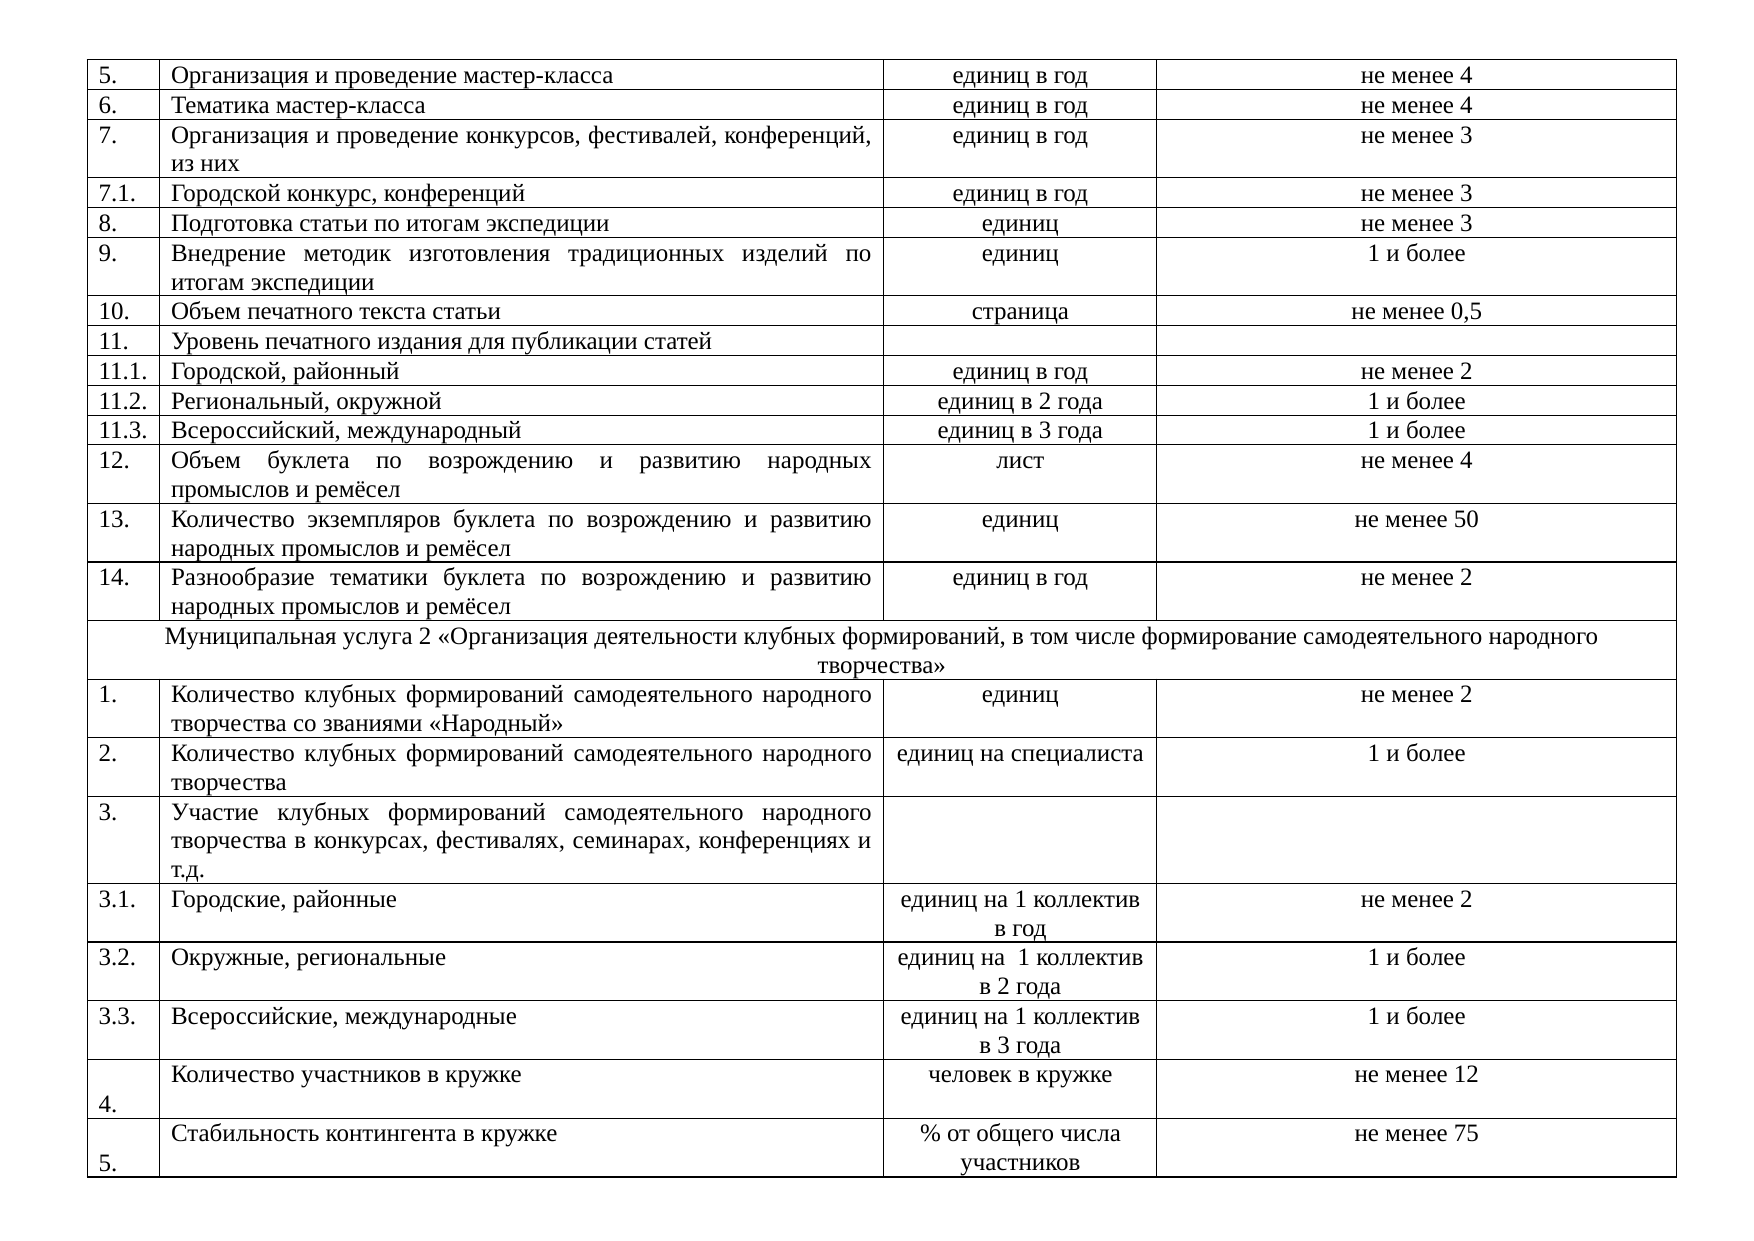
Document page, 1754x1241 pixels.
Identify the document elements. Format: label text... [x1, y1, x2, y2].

table_cell 1 и более [1157, 738, 1676, 796]
table_cell Уровень печатного издания для публикации статей [160, 326, 883, 355]
table_cell 11. [88, 326, 159, 355]
table_cell не менее 75 [1157, 1119, 1676, 1176]
table_cell 6. [88, 90, 159, 119]
table_cell Муниципальная услуга 2 «Организация деятельности клубных формирований, в том числе формирование самодеятельного народного творчества» [88, 621, 1676, 678]
table_cell не менее 2 [1157, 563, 1676, 620]
table_cell 3.3. [88, 1001, 159, 1058]
table_cell Количество клубных формирований самодеятельного народного творчества со званиями «Народный» [160, 680, 883, 737]
table_cell Городской, районный [160, 356, 883, 385]
table_cell единиц [884, 208, 1156, 237]
table_cell не менее 12 [1157, 1060, 1676, 1117]
table_cell [1157, 797, 1676, 883]
table_cell 4. [88, 1060, 159, 1117]
table_cell 13. [88, 504, 159, 561]
table_cell Внедрение методик изготовления традиционных изделий по итогам экспедиции [160, 238, 883, 295]
table_cell 10. [88, 296, 159, 325]
table_cell единиц на 1 коллектив в год [884, 884, 1156, 941]
table_cell 2. [88, 738, 159, 796]
table_cell Всероссийские, международные [160, 1001, 883, 1058]
table_cell 12. [88, 445, 159, 503]
table_cell 1 и более [1157, 416, 1676, 444]
table_cell не менее 2 [1157, 680, 1676, 737]
table_cell единиц [884, 504, 1156, 561]
table_cell Городские, районные [160, 884, 883, 941]
table_cell Подготовка статьи по итогам экспедиции [160, 208, 883, 237]
table_cell единиц [884, 238, 1156, 295]
table_cell Городской конкурс, конференций [160, 178, 883, 207]
table_cell 14. [88, 563, 159, 620]
table_cell не менее 3 [1157, 208, 1676, 237]
table_cell Объем буклета по возрождению и развитию народных промыслов и ремёсел [160, 445, 883, 503]
table_cell 1 и более [1157, 238, 1676, 295]
table_cell 3.1. [88, 884, 159, 941]
table_cell 11.1. [88, 356, 159, 385]
table_cell Окружные, региональные [160, 943, 883, 1000]
table_cell не менее 50 [1157, 504, 1676, 561]
table_cell не менее 2 [1157, 356, 1676, 385]
table_cell единиц на 1 коллектив в 2 года [884, 943, 1156, 1000]
table_cell 7. [88, 120, 159, 177]
table_cell единиц в год [884, 356, 1156, 385]
table_cell Стабильность контингента в кружке [160, 1119, 883, 1176]
table_cell единиц в год [884, 178, 1156, 207]
table_cell Объем печатного текста статьи [160, 296, 883, 325]
table_cell [1157, 326, 1676, 355]
table_cell единиц в год [884, 60, 1156, 89]
table_cell Количество участников в кружке [160, 1060, 883, 1117]
table_cell не менее 3 [1157, 178, 1676, 207]
table_cell Разнообразие тематики буклета по возрождению и развитию народных промыслов и ремёсел [160, 563, 883, 620]
table_cell единиц в 2 года [884, 386, 1156, 414]
table_cell 11.2. [88, 386, 159, 414]
table_cell 7.1. [88, 178, 159, 207]
table_cell единиц [884, 680, 1156, 737]
table_cell [884, 797, 1156, 883]
table_cell не менее 3 [1157, 120, 1676, 177]
table_cell 1 и более [1157, 386, 1676, 414]
table_cell 8. [88, 208, 159, 237]
table_cell не менее 4 [1157, 60, 1676, 89]
table_cell 1 и более [1157, 943, 1676, 1000]
table_cell не менее 4 [1157, 445, 1676, 503]
table_cell единиц в год [884, 563, 1156, 620]
table_cell человек в кружке [884, 1060, 1156, 1117]
table_cell [884, 326, 1156, 355]
table_cell не менее 2 [1157, 884, 1676, 941]
table_cell 1. [88, 680, 159, 737]
table_cell единиц в 3 года [884, 416, 1156, 444]
table_cell % от общего числа участников [884, 1119, 1156, 1176]
table_cell страница [884, 296, 1156, 325]
table_cell 11.3. [88, 416, 159, 444]
table_cell 3. [88, 797, 159, 883]
table_cell Организация и проведение мастер-класса [160, 60, 883, 89]
table_cell Всероссийский, международный [160, 416, 883, 444]
table_cell 3.2. [88, 943, 159, 1000]
table_cell Организация и проведение конкурсов, фестивалей, конференций, из них [160, 120, 883, 177]
table_cell Количество экземпляров буклета по возрождению и развитию народных промыслов и ремёсел [160, 504, 883, 561]
table_cell 5. [88, 60, 159, 89]
table_cell не менее 4 [1157, 90, 1676, 119]
table_cell 5. [88, 1119, 159, 1176]
table_cell Количество клубных формирований самодеятельного народного творчества [160, 738, 883, 796]
table_cell не менее 0,5 [1157, 296, 1676, 325]
table_cell единиц на специалиста [884, 738, 1156, 796]
table_cell Тематика мастер-класса [160, 90, 883, 119]
table_cell Региональный, окружной [160, 386, 883, 414]
table_cell единиц в год [884, 120, 1156, 177]
table_cell Участие клубных формирований самодеятельного народного творчества в конкурсах, фестивалях, семинарах, конференциях и т.д. [160, 797, 883, 883]
table_cell 9. [88, 238, 159, 295]
table_cell единиц в год [884, 90, 1156, 119]
table_cell единиц на 1 коллектив в 3 года [884, 1001, 1156, 1058]
table_cell 1 и более [1157, 1001, 1676, 1058]
table_cell лист [884, 445, 1156, 503]
